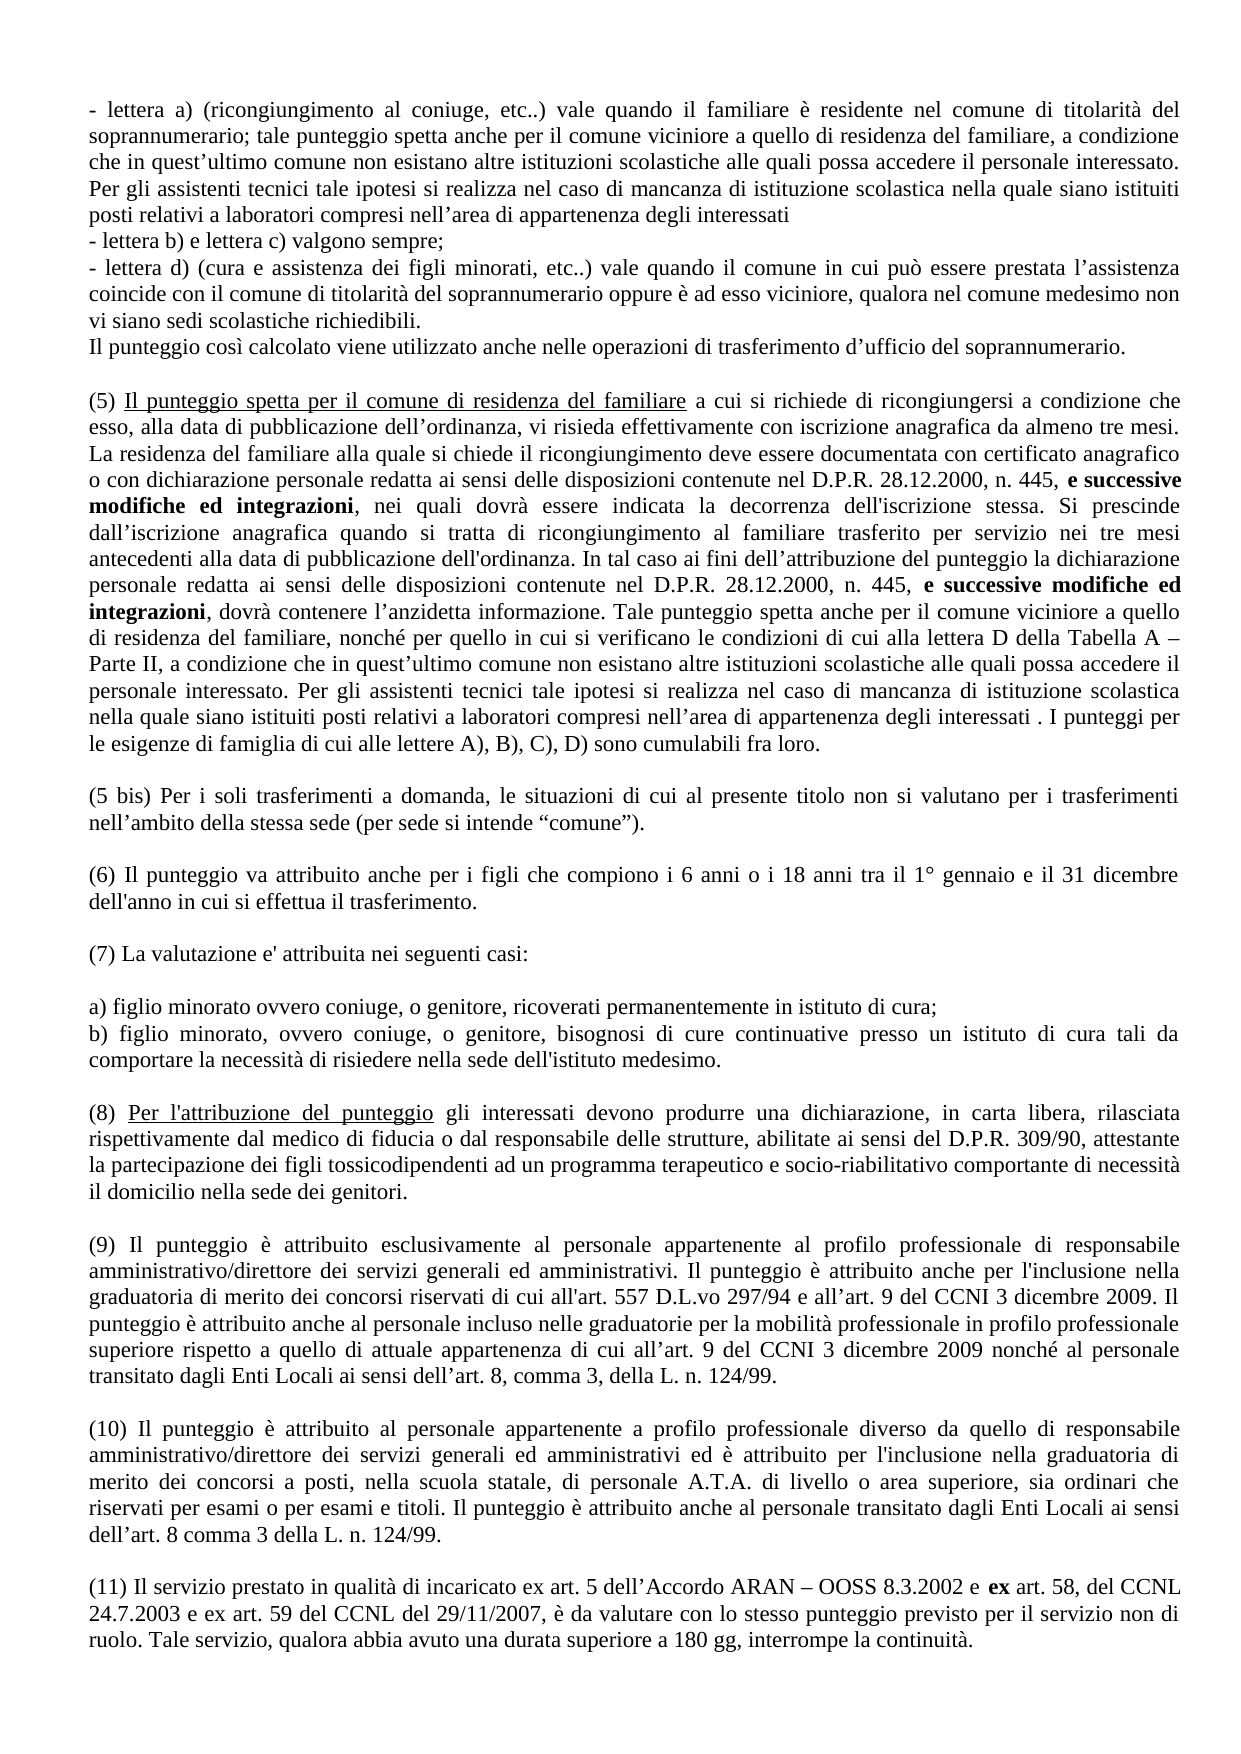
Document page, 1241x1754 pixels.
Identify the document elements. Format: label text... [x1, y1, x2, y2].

list Il servizio prestato in qualità di incaricato ex art. 5 dell’Accordo ARAN – OOSS 8.3.2002 e ex art. 58, del CCNL 24.7.2003 e ex art. 59 del CCNL del 29/11/2007, è da valutare con lo stesso punteggio previsto per il servizio non di ruolo. Tale servizio, qualora abbia avuto una durata superiore a 180 gg, interrompe la continuità. [89, 1573, 1182, 1652]
text (5 bis) Per i soli trasferimenti a domanda, le situazioni di cui al presente titolo non si valutano per i trasferimenti nell’ambito della stessa sede (per sede si intende “comune”). [89, 782, 1181, 835]
list Il punteggio è attribuito esclusivamente al personale appartenente al profilo professionale di responsabile amministrativo/direttore dei servizi generali ed amministrativi. Il punteggio è attribuito anche per l'inclusione nella graduatoria di merito dei concorsi riservati di cui all'art. 557 D.L.vo 297/94 e all’art. 9 del CCNI 3 dicembre 2009. Il punteggio è attribuito anche al personale incluso nelle graduatorie per la mobilità professionale in profilo professionale superiore rispetto a quello di attuale appartenenza di cui all’art. 9 del CCNI 3 dicembre 2009 nonché al personale transitato dagli Enti Locali ai sensi dell’art. 8, comma 3, della L. n. 124/99. [89, 1231, 1182, 1389]
list lettera a) (ricongiungimento al coniuge, etc..) vale quando il familiare è residente nel comune di titolarità del soprannumerario; tale punteggio spetta anche per il comune viciniore a quello di residenza del familiare, a condizione che in quest’ultimo comune non esistano altre istituzioni scolastiche alle quali possa accedere il personale interessato. Per gli assistenti tecnici tale ipotesi si realizza nel caso di mancanza di istituzione scolastica nella quale siano istituiti posti relativi a laboratori compresi nell’area di appartenenza degli interessati [89, 96, 1182, 227]
list lettera d) (cura e assistenza dei figli minorati, etc..) vale quando il comune in cui può essere prestata l’assistenza coincide con il comune di titolarità del soprannumerario oppure è ad esso viciniore, qualora nel comune medesimo non vi siano sedi scolastiche richiedibili. [89, 254, 1182, 333]
list figlio minorato, ovvero coniuge, o genitore, bisognosi di cure continuative presso un istituto di cura tali da comportare la necessità di risiedere nella sede dell'istituto medesimo. [89, 1020, 1181, 1072]
list Il punteggio va attribuito anche per i figli che compiono i 6 anni o i 18 anni tra il 1° gennaio e il 31 dicembre dell'anno in cui si effettua il trasferimento. [89, 861, 1181, 914]
list figlio minorato ovvero coniuge, o genitore, ricoverati permanentemente in istituto di cura; [89, 993, 1198, 1020]
list Il punteggio è attribuito al personale appartenente a profilo professionale diverso da quello di responsabile amministrativo/direttore dei servizi generali ed amministrativi ed è attribuito per l'inclusione nella graduatoria di merito dei concorsi a posti, nella scuola statale, di personale A.T.A. di livello o area superiore, sia ordinari che riservati per esami o per esami e titoli. Il punteggio è attribuito anche al personale transitato dagli Enti Locali ai sensi dell’art. 8 comma 3 della L. n. 124/99. [89, 1415, 1181, 1547]
list lettera b) e lettera c) valgono sempre; [89, 227, 1198, 254]
list La valutazione e' attribuita nei seguenti casi: [89, 941, 1198, 967]
text Il punteggio così calcolato viene utilizzato anche nelle operazioni di trasferimento d’ufficio del soprannumerario. [89, 333, 1198, 359]
list Per l'attribuzione del punteggio gli interessati devono produrre una dichiarazione, in carta libera, rilasciata rispettivamente dal medico di fiducia o dal responsabile delle strutture, abilitate ai sensi del D.P.R. 309/90, attestante la partecipazione dei figli tossicodipendenti ad un programma terapeutico e socio-riabilitativo comportante di necessità il domicilio nella sede dei genitori. [89, 1099, 1182, 1204]
list Il punteggio spetta per il comune di residenza del familiare a cui si richiede di ricongiungersi a condizione che esso, alla data di pubblicazione dell’ordinanza, vi risieda effettivamente con iscrizione anagrafica da almeno tre mesi. La residenza del familiare alla quale si chiede il ricongiungimento deve essere documentata con certificato anagrafico o con dichiarazione personale redatta ai sensi delle disposizioni contenute nel D.P.R. 28.12.2000, n. 445, e successive modifiche ed integrazioni, nei quali dovrà essere indicata la decorrenza dell'iscrizione stessa. Si prescinde dall’iscrizione anagrafica quando si tratta di ricongiungimento al familiare trasferito per servizio nei tre mesi antecedenti alla data di pubblicazione dell'ordinanza. In tal caso ai fini dell’attribuzione del punteggio la dichiarazione personale redatta ai sensi delle disposizioni contenute nel D.P.R. 28.12.2000, n. 445, e successive modifiche ed integrazioni, dovrà contenere l’anzidetta informazione. Tale punteggio spetta anche per il comune viciniore a quello di residenza del familiare, nonché per quello in cui si verificano le condizioni di cui alla lettera D della Tabella A – Parte II, a condizione che in quest’ultimo comune non esistano altre istituzioni scolastiche alle quali possa accedere il personale interessato. Per gli assistenti tecnici tale ipotesi si realizza nel caso di mancanza di istituzione scolastica nella quale siano istituiti posti relativi a laboratori compresi nell’area di appartenenza degli interessati . I punteggi per le esigenze di famiglia di cui alle lettere A), B), C), D) sono cumulabili fra loro. [89, 387, 1182, 756]
